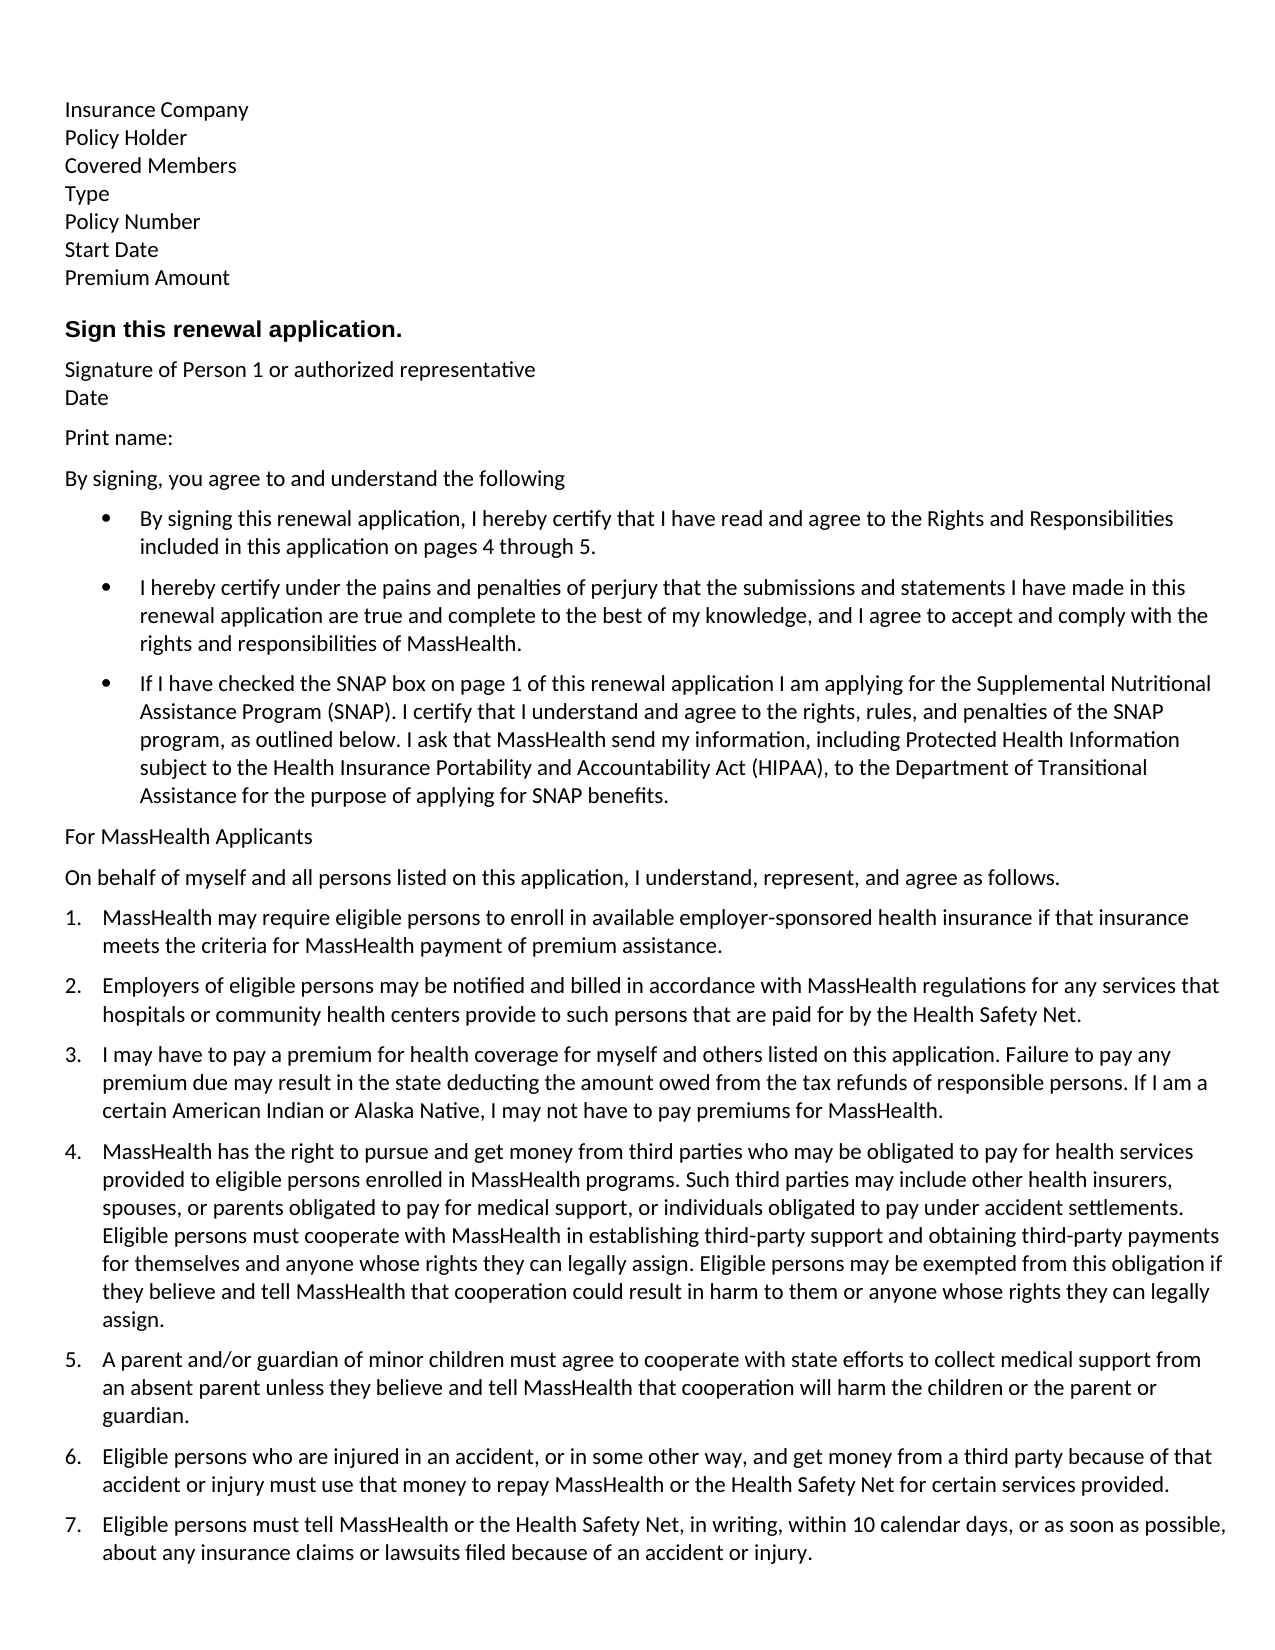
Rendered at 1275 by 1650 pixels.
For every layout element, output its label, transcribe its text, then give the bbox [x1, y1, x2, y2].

subtitle Sign this renewal application. [64, 316, 1229, 342]
list By signing this renewal application, I hereby certify that I have read and agree to the Rights and Responsibilities included in this application on pages 4 through 5. [102, 504, 1229, 560]
text 1. MassHealth may require eligible persons to enroll in available employer-sponsored health insurance if that insurance meets the criteria for MassHealth payment of premium assistance. [64, 903, 1229, 959]
text Insurance Company Policy Holder Covered Members Type Policy Number Start Date Premium Amount [64, 95, 1229, 291]
text 7. Eligible persons must tell MassHealth or the Health Safety Net, in writing, within 10 calendar days, or as soon as possible, about any insurance claims or lawsuits filed because of an accident or injury. [64, 1511, 1229, 1567]
text 4. MassHealth has the right to pursue and get money from third parties who may be obligated to pay for health services provided to eligible persons enrolled in MassHealth programs. Such third parties may include other health insurers, spouses, or parents obligated to pay for medical support, or individuals obligated to pay under accident settlements. Eligible persons must cooperate with MassHealth in establishing third-party support and obtaining third-party payments for themselves and anyone whose rights they can legally assign. Eligible persons may be exempted from this obligation if they believe and tell MassHealth that cooperation could result in harm to them or anyone whose rights they can legally assign. [64, 1137, 1229, 1333]
text On behalf of myself and all persons listed on this application, I understand, represent, and agree as follows. [64, 863, 1229, 891]
text By signing, you agree to and understand the following [64, 464, 1229, 492]
list I hereby certify under the pains and penalties of perjury that the submissions and statements I have made in this renewal application are true and complete to the best of my knowledge, and I agree to accept and comply with the rights and responsibilities of MassHealth. [102, 573, 1229, 657]
list If I have checked the SNAP box on page 1 of this renewal application I am applying for the Supplemental Nutritional Assistance Program (SNAP). I certify that I understand and agree to the rights, rules, and penalties of the SNAP program, as outlined below. I ask that MassHealth send my information, including Protected Health Information subject to the Health Insurance Portability and Accountability Act (HIPAA), to the Department of Transitional Assistance for the purpose of applying for SNAP benefits. [102, 669, 1229, 809]
text Print name: [64, 423, 1229, 451]
text 5. A parent and/or guardian of minor children must agree to cooperate with state efforts to collect medical support from an absent parent unless they believe and tell MassHealth that cooperation will harm the children or the parent or guardian. [64, 1345, 1229, 1429]
text Signature of Person 1 or authorized representative Date [64, 355, 1229, 411]
text 2. Employers of eligible persons may be notified and billed in accordance with MassHealth regulations for any services that hospitals or community health centers provide to such persons that are paid for by the Health Safety Net. [64, 972, 1229, 1028]
text For MassHealth Applicants [64, 822, 1229, 850]
text 3. I may have to pay a premium for health coverage for myself and others listed on this application. Failure to pay any premium due may result in the state deducting the amount owed from the tax refunds of responsible persons. If I am a certain American Indian or Alaska Native, I may not have to pay premiums for MassHealth. [64, 1040, 1229, 1124]
text 6. Eligible persons who are injured in an accident, or in some other way, and get money from a third party because of that accident or injury must use that money to repay MassHealth or the Health Safety Net for certain services provided. [64, 1442, 1229, 1498]
